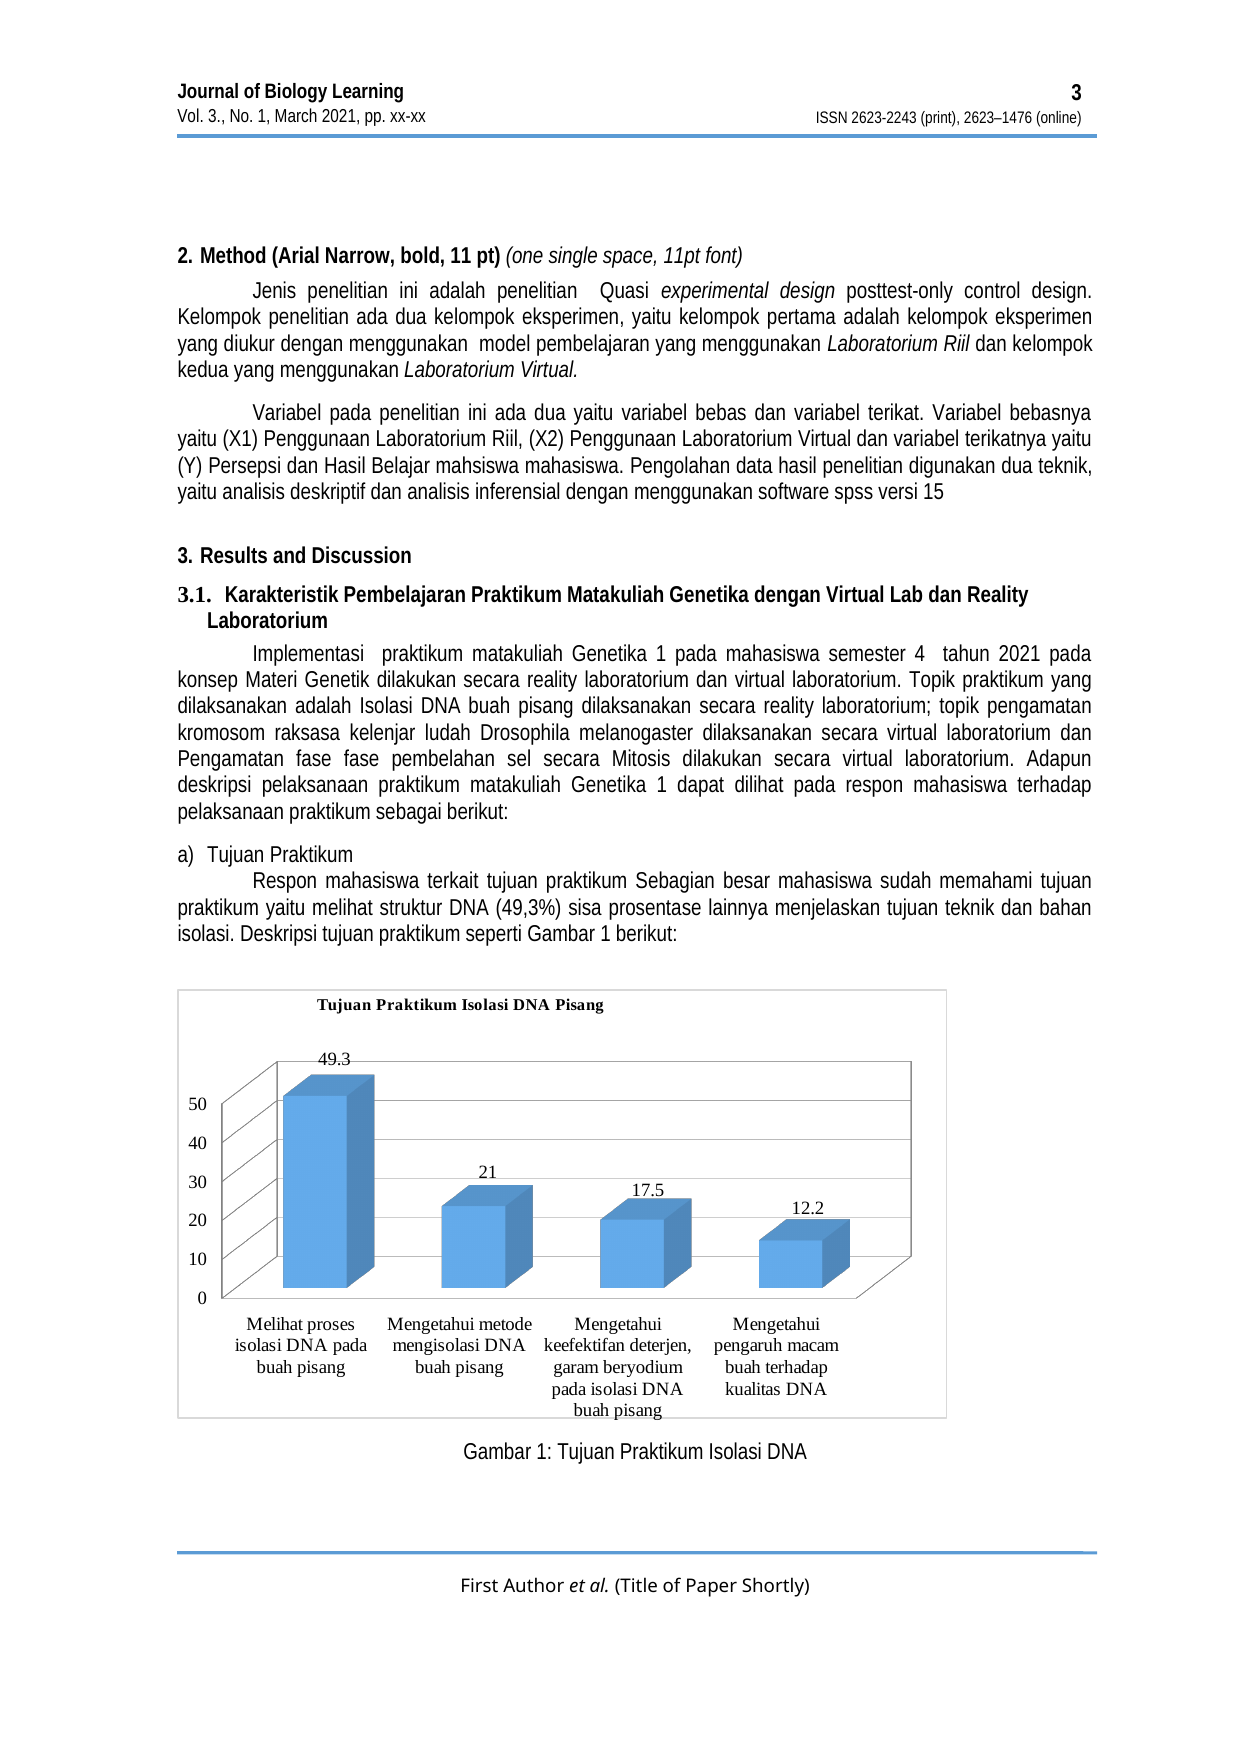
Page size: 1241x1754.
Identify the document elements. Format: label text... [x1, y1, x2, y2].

list Tujuan Praktikum [177, 841, 1092, 867]
text Respon mahasiswa terkait tujuan praktikum Sebagian besar mahasiswa sudah memahami tujuan praktikum yaitu melihat struktur DNA (49,3%) sisa prosentase lainnya menjelaskan tujuan teknik dan bahan isolasi. Deskripsi tujuan praktikum seperti Gambar 1 berikut: [177, 867, 1092, 946]
text Implementasi praktikum matakuliah Genetika 1 pada mahasiswa semester 4 tahun 2021 pada konsep Materi Genetik dilakukan secara reality laboratorium dan virtual laboratorium. Topik praktikum yang dilaksanakan adalah Isolasi DNA buah pisang dilaksanakan secara reality laboratorium; topik pengamatan kromosom raksasa kelenjar ludah Drosophila melanogaster dilaksanakan secara virtual laboratorium dan Pengamatan fase fase pembelahan sel secara Mitosis dilakukan secara virtual laboratorium. Adapun deskripsi pelaksanaan praktikum matakuliah Genetika 1 dapat dilihat pada respon mahasiswa terhadap pelaksanaan praktikum sebagai berikut: [177, 640, 1092, 824]
subtitle Karakteristik Pembelajaran Praktikum Matakuliah Genetika dengan Virtual Lab dan Reality Laboratorium [177, 581, 1092, 633]
text Jenis penelitian ini adalah penelitian Quasi experimental design posttest-only control design. Kelompok penelitian ada dua kelompok eksperimen, yaitu kelompok pertama adalah kelompok eksperimen yang diukur dengan menggunakan model pembelajaran yang menggunakan Laboratorium Riil dan kelompok kedua yang menggunakan Laboratorium Virtual. [177, 277, 1092, 382]
subtitle Method (Arial Narrow, bold, 11 pt) (one single space, 11pt font) [177, 242, 1092, 268]
text Variabel pada penelitian ini ada dua yaitu variabel bebas dan variabel terikat. Variabel bebasnya yaitu (X1) Penggunaan Laboratorium Riil, (X2) Penggunaan Laboratorium Virtual dan variabel terikatnya yaitu (Y) Persepsi dan Hasil Belajar mahsiswa mahasiswa. Pengolahan data hasil penelitian digunakan dua teknik, yaitu analisis deskriptif dan analisis inferensial dengan menggunakan software spss versi 15 [177, 399, 1092, 504]
list Gambar 1: Tujuan Praktikum Isolasi DNA [177, 1438, 1092, 1464]
subtitle Results and Discussion [177, 542, 1092, 568]
